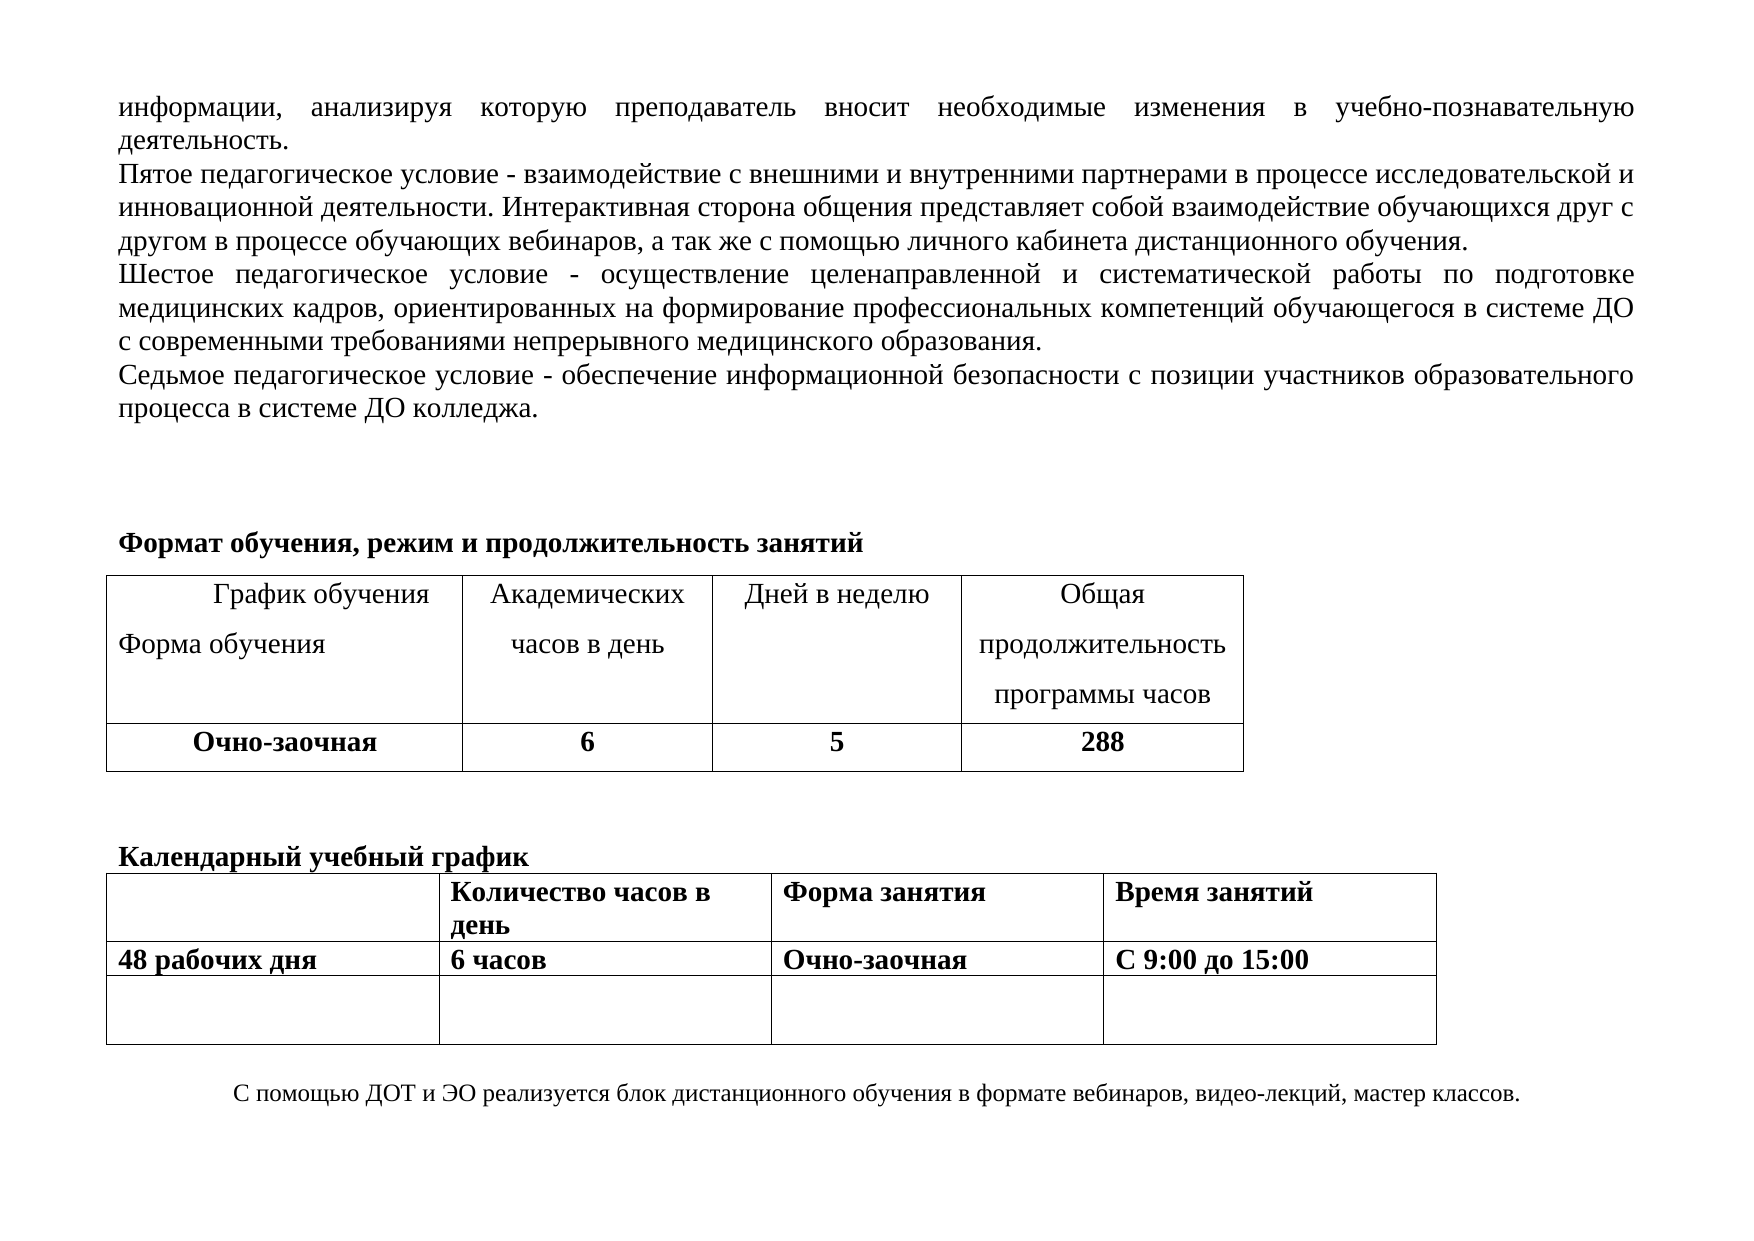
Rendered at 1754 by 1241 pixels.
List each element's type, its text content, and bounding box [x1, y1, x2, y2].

text С помощью ДОТ и ЭО реализуется блок дистанционного обучения в формате вебинаров, видео-лекций, мастер классов. [118, 1078, 1636, 1107]
table_cell 48 рабочих дня [107, 942, 439, 975]
table_cell 6 [463, 724, 712, 771]
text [118, 89, 1636, 156]
table_cell 6 часов [440, 942, 771, 975]
table_cell 288 [962, 724, 1243, 771]
table_header Время занятий [1104, 874, 1436, 941]
table_cell Очно-заочная [772, 942, 1103, 975]
table_cell [440, 976, 771, 1043]
table_header Форма занятия [772, 874, 1103, 941]
table_header Дней в неделю [713, 576, 961, 723]
text Формат обучения, режим и продолжительность занятий [118, 525, 1636, 558]
table_cell [772, 976, 1103, 1043]
table_cell [107, 976, 439, 1043]
table_header [107, 874, 439, 941]
text Седьмое педагогическое условие - обеспечение информационной безопасности с позиции участников образовательного процесса в системе ДО колледжа. [118, 357, 1636, 424]
table_cell Очно-заочная [107, 724, 462, 771]
table_cell С 9:00 до 15:00 [1104, 942, 1436, 975]
text Календарный учебный график [118, 839, 1636, 873]
table_cell 5 [713, 724, 961, 771]
table_header График обучения Форма обучения [107, 576, 462, 723]
table_header Общая продолжительность программы часов [962, 576, 1243, 723]
table_header Академических часов в день [463, 576, 712, 723]
text Шестое педагогическое условие - осуществление целенаправленной и систематической работы по подготовке медицинских кадров, ориентированных на формирование профессиональных компетенций обучающегося в системе ДО с современными требованиями непрерывного медицинского образования. [118, 256, 1636, 357]
table_cell [1104, 976, 1436, 1043]
text Пятое педагогическое условие - взаимодействие с внешними и внутренними партнерами в процессе исследовательской и инновационной деятельности. Интерактивная сторона общения представляет собой взаимодействие обучающихся друг с другом в процессе обучающих вебинаров, а так же с помощью личного кабинета дистанционного обучения. [118, 156, 1636, 256]
table_header Количество часов в день [440, 874, 771, 941]
